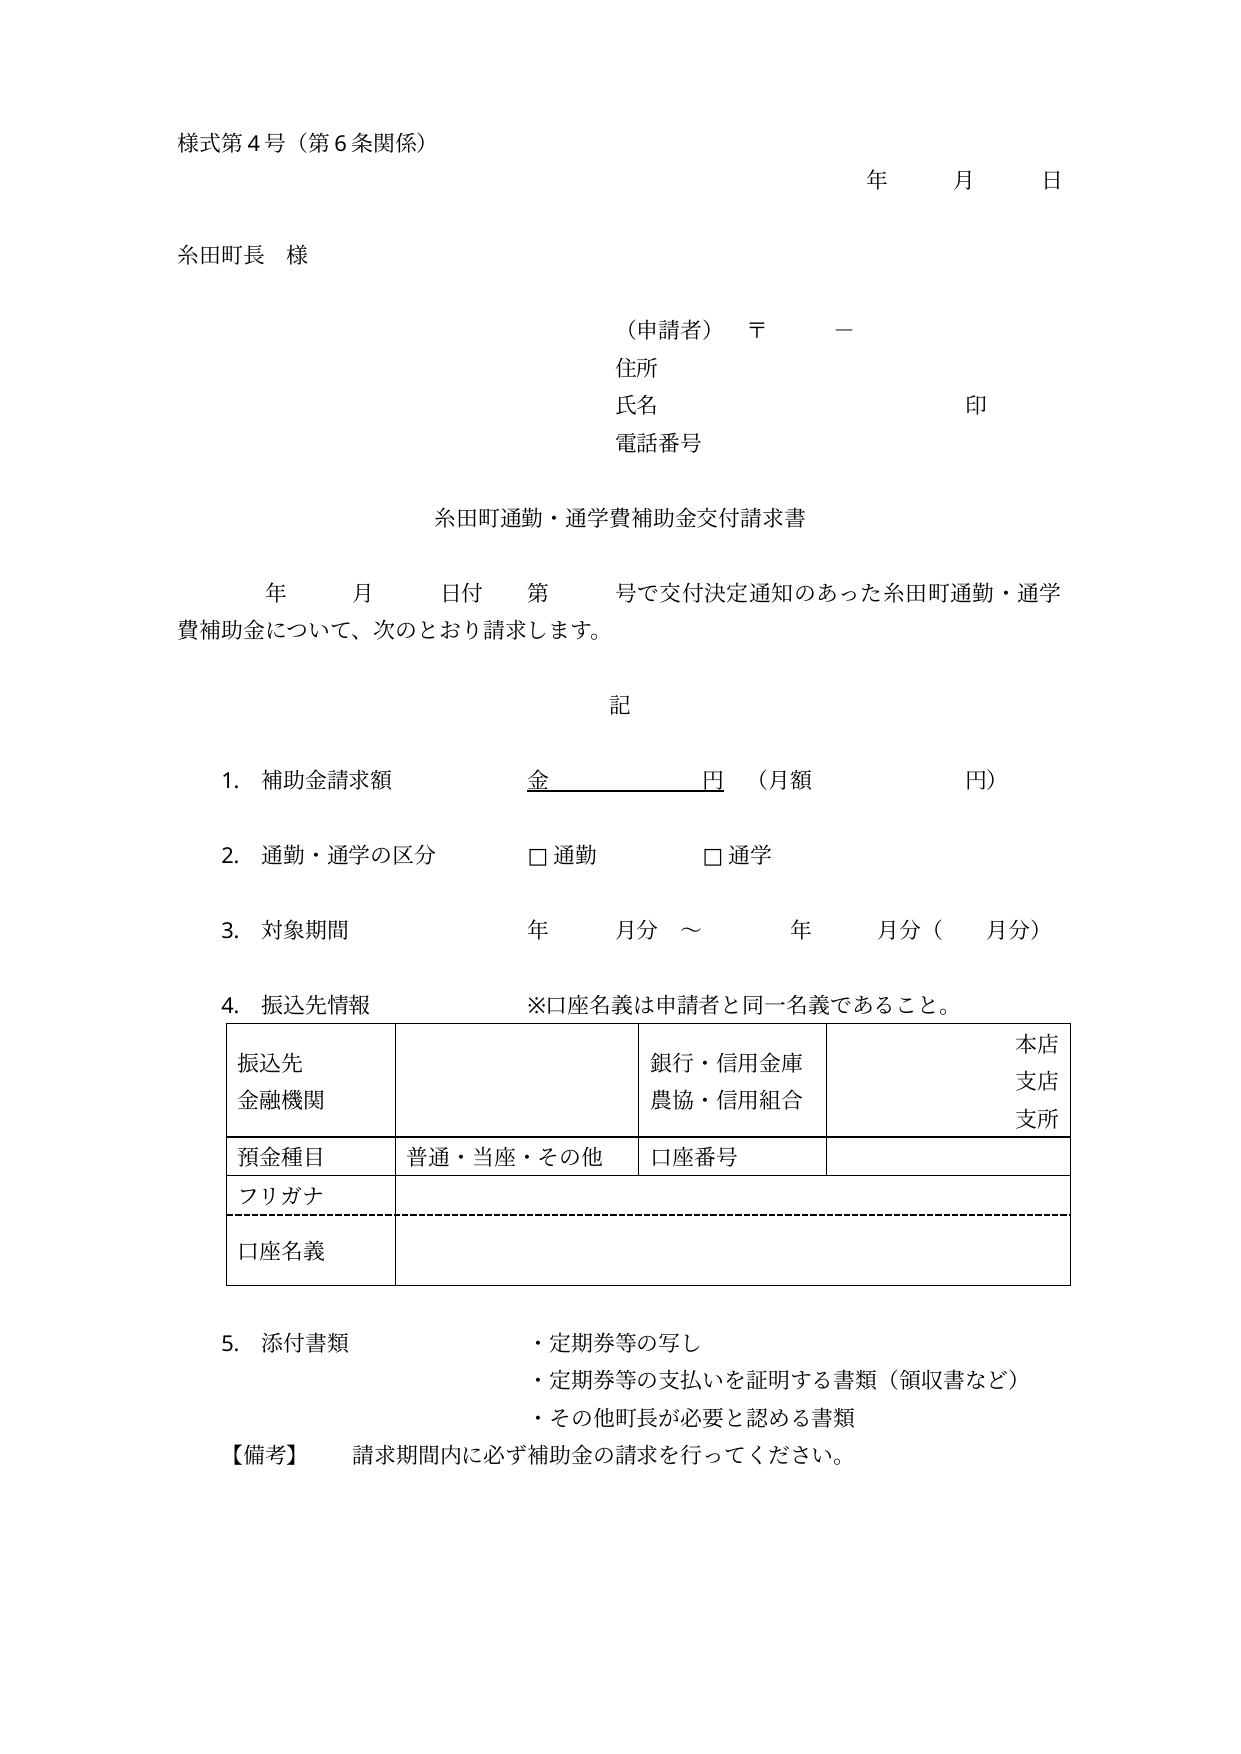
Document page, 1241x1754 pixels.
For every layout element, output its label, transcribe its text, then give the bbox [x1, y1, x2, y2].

table_cell [827, 1138, 1070, 1175]
text 5. 添付書類 ・定期券等の写し [221, 1323, 1063, 1361]
text （申請者） 〒 － [177, 310, 1063, 348]
table_cell 口座名義 [227, 1214, 395, 1284]
text 1. 補助金請求額 金 円 （月額 円） [221, 760, 1063, 798]
table_cell [396, 1176, 1070, 1213]
table_header 銀行・信用金庫 農協・信用組合 [639, 1024, 826, 1136]
text 住所 [177, 348, 1063, 385]
text 氏名 印 [177, 385, 1063, 423]
text 2. 通勤・通学の区分 □ 通勤 □ 通学 [221, 835, 1063, 873]
table_cell 預金種目 [227, 1138, 395, 1175]
table_cell 普通・当座・その他 [396, 1138, 638, 1175]
text 糸田町通勤・通学費補助金交付請求書 [177, 498, 1063, 535]
subtitle 記 [177, 685, 1063, 723]
text ・定期券等の支払いを証明する書類（領収書など） [221, 1361, 1063, 1398]
table_header 振込先 金融機関 [227, 1024, 395, 1136]
text 糸田町長 様 [177, 235, 1063, 273]
text ・その他町長が必要と認める書類 [221, 1398, 1063, 1436]
text 3. 対象期間 年 月分 ～ 年 月分（ 月分） [221, 910, 1063, 948]
text 様式第4号（第6条関係） [177, 123, 1063, 160]
text 【備考】 請求期間内に必ず補助金の請求を行ってください。 [221, 1436, 1063, 1473]
table_cell [396, 1214, 1070, 1284]
text 4. 振込先情報 ※口座名義は申請者と同一名義であること。 [221, 985, 1063, 1023]
text 電話番号 [177, 423, 1063, 460]
table_cell フリガナ [227, 1176, 395, 1213]
table_header 本店 支店 支所 [827, 1024, 1070, 1136]
table_header [396, 1024, 638, 1136]
table_cell 口座番号 [639, 1138, 826, 1175]
text 年 月 日付 第 号で交付決定通知のあった糸田町通勤・通学費補助金について、次のとおり請求します。 [177, 573, 1063, 648]
text 年 月 日 [177, 160, 1063, 198]
